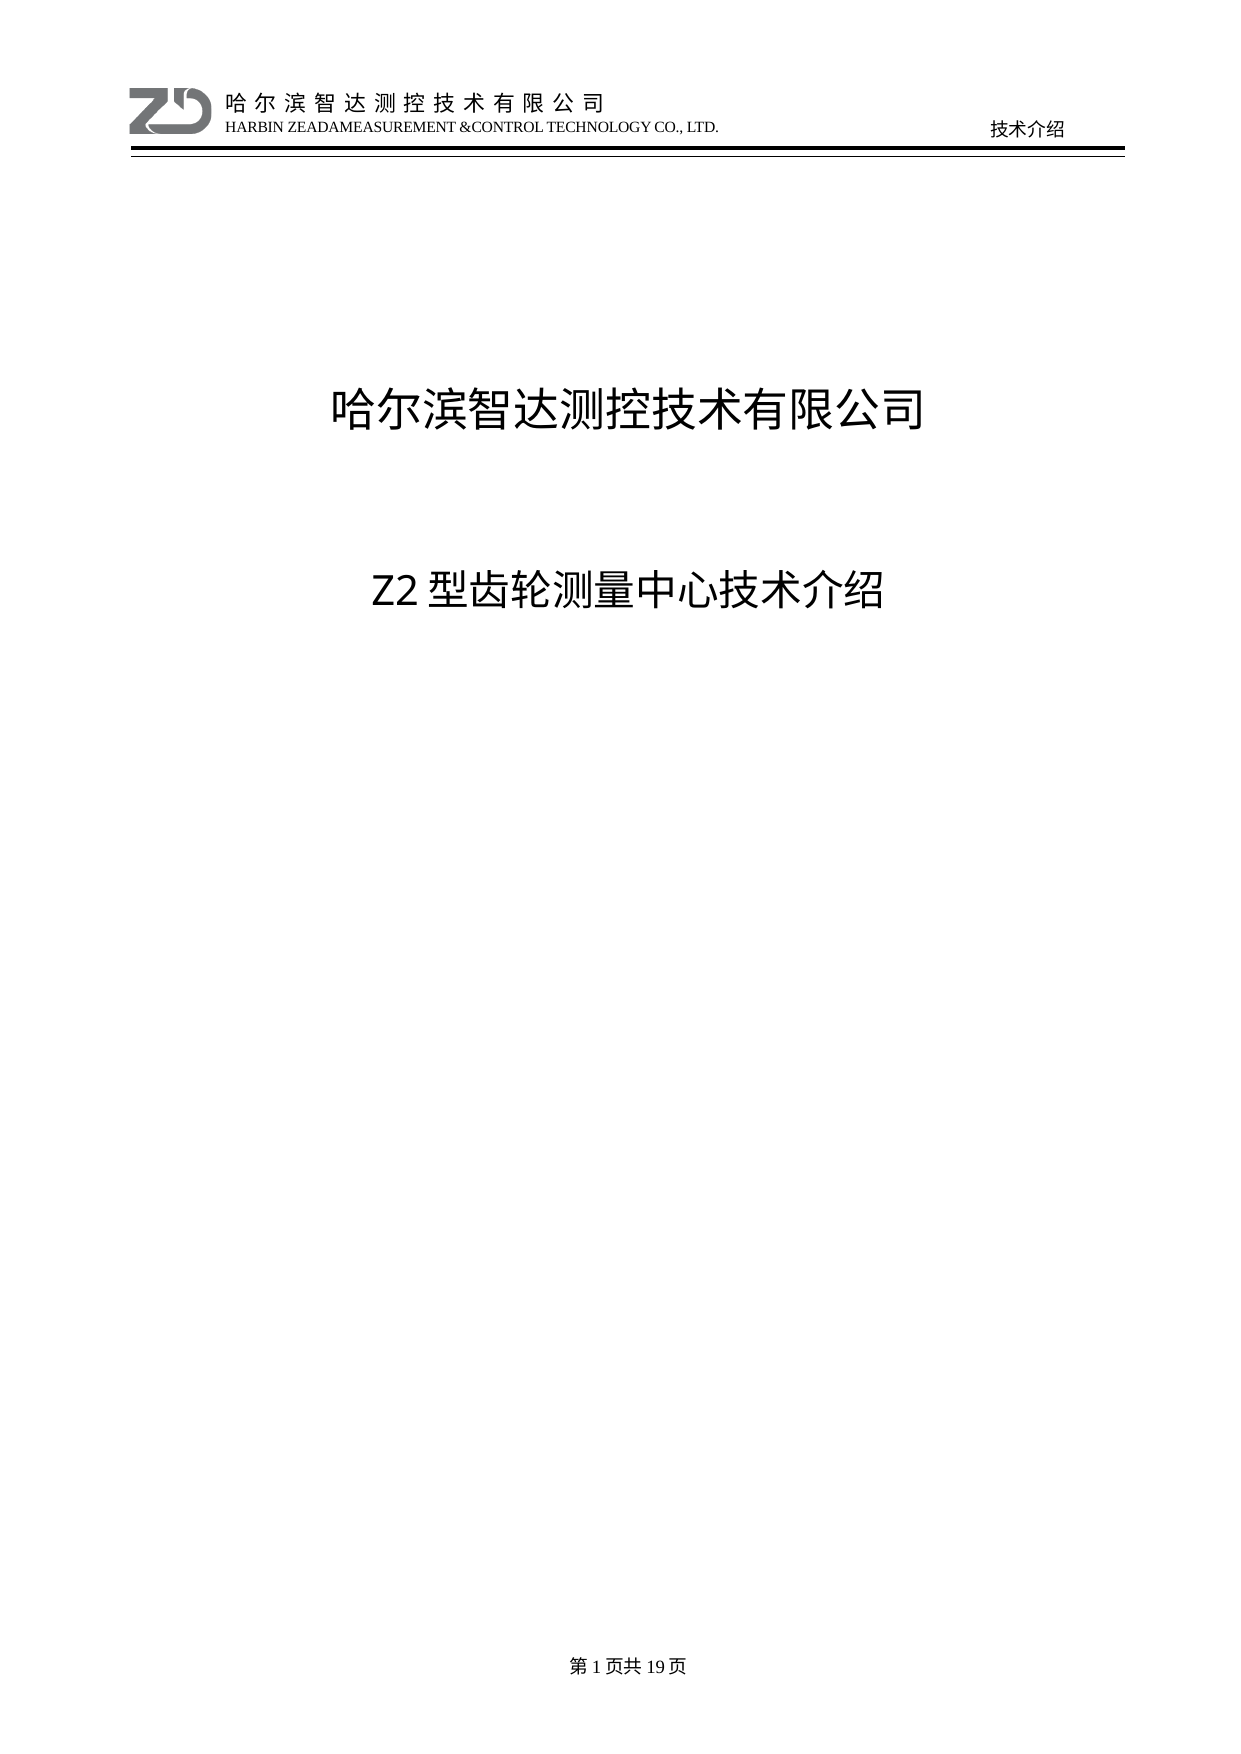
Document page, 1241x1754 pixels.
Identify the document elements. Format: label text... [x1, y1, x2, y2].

picture [129, 88, 212, 134]
text Z2型齿轮测量中心技术介绍 [131, 554, 1125, 619]
text 哈尔滨智达测控技术有限公司 [131, 358, 1125, 456]
